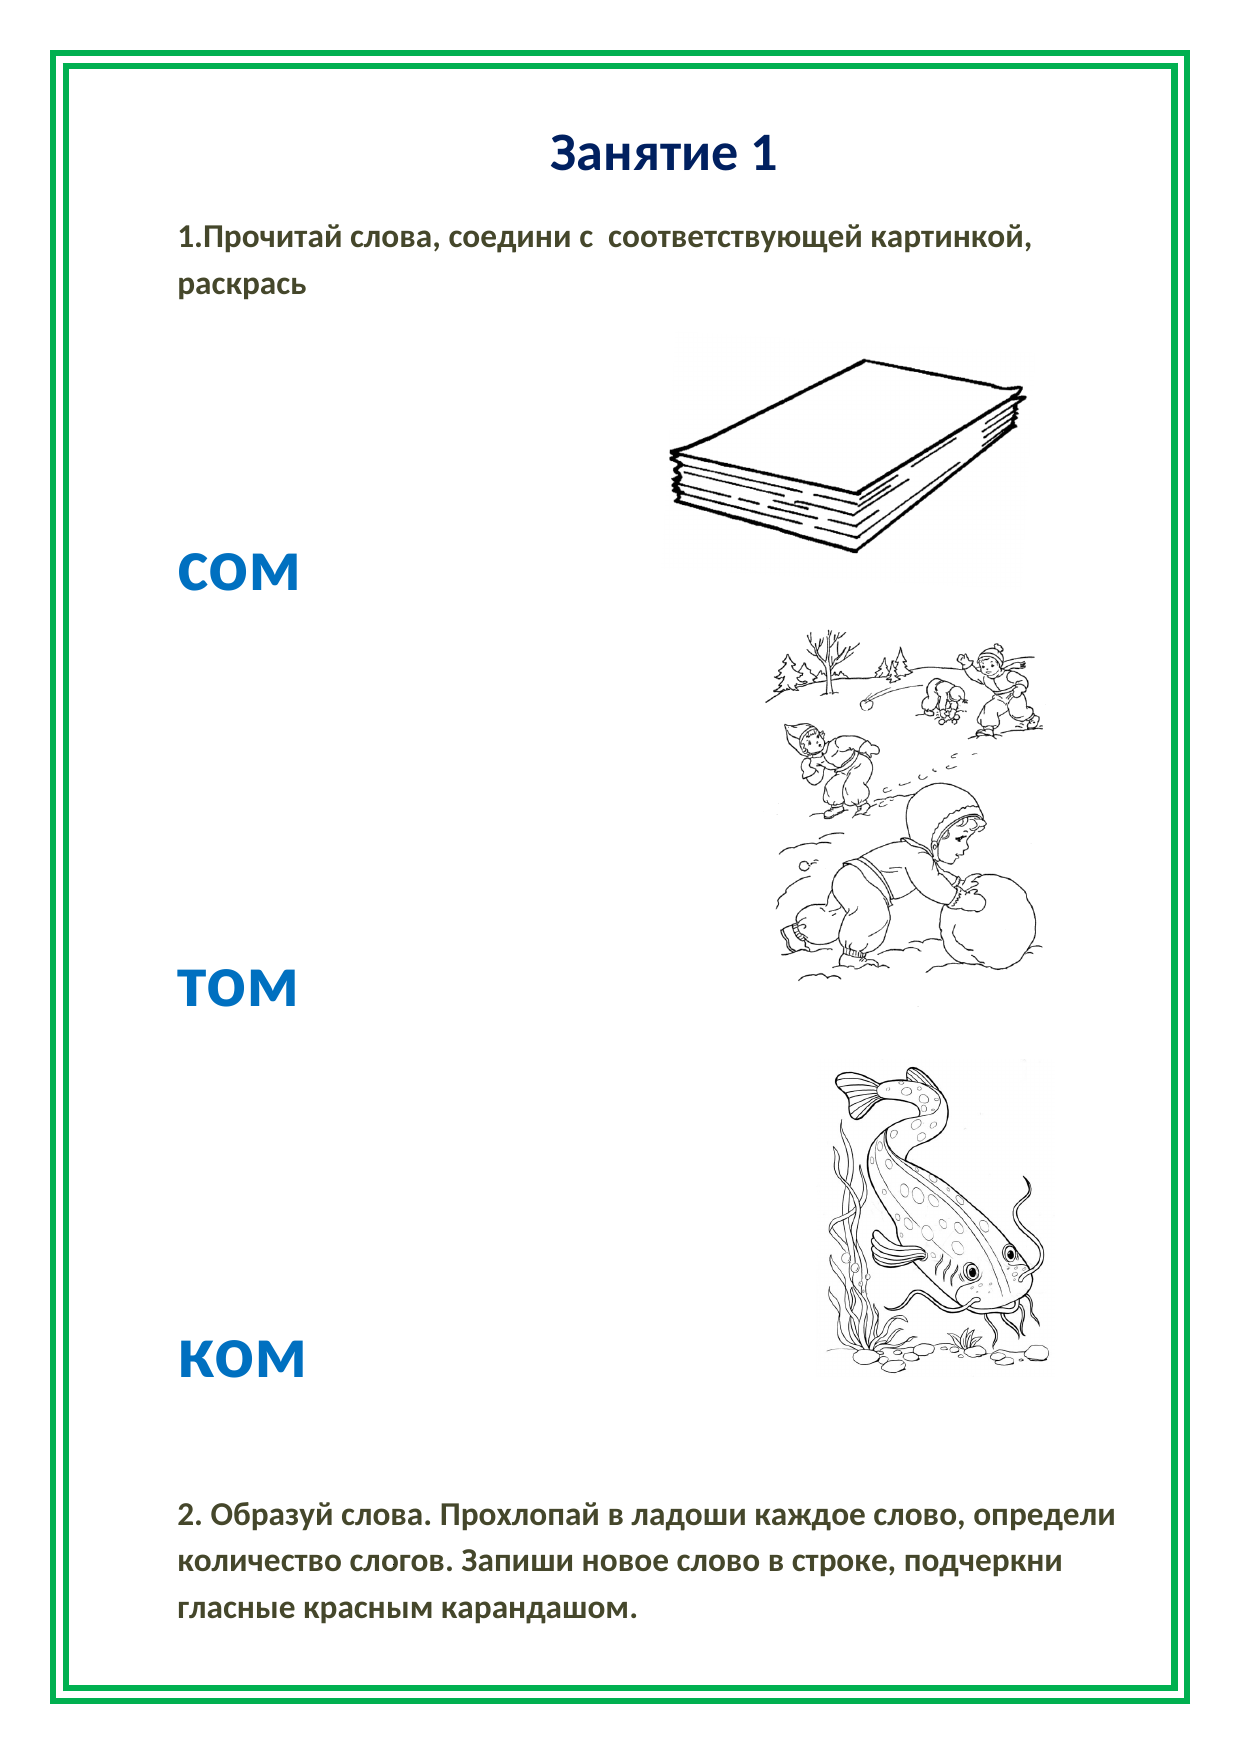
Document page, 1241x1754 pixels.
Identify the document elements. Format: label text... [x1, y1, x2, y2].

picture [759, 622, 1048, 1007]
text Занятие 1 [177, 118, 1152, 184]
text 2. Образуй слова. Прохлопай в ладоши каждое слово, определи количество слогов. Запиши новое слово в строке, подчеркни гласные красным карандашом. [177, 1493, 1152, 1627]
picture [661, 331, 1036, 591]
text 1.Прочитай слова, соедини с соответствующей картинкой, раскрась [177, 215, 1152, 302]
picture [816, 1059, 1055, 1377]
text ком [177, 1059, 1152, 1396]
